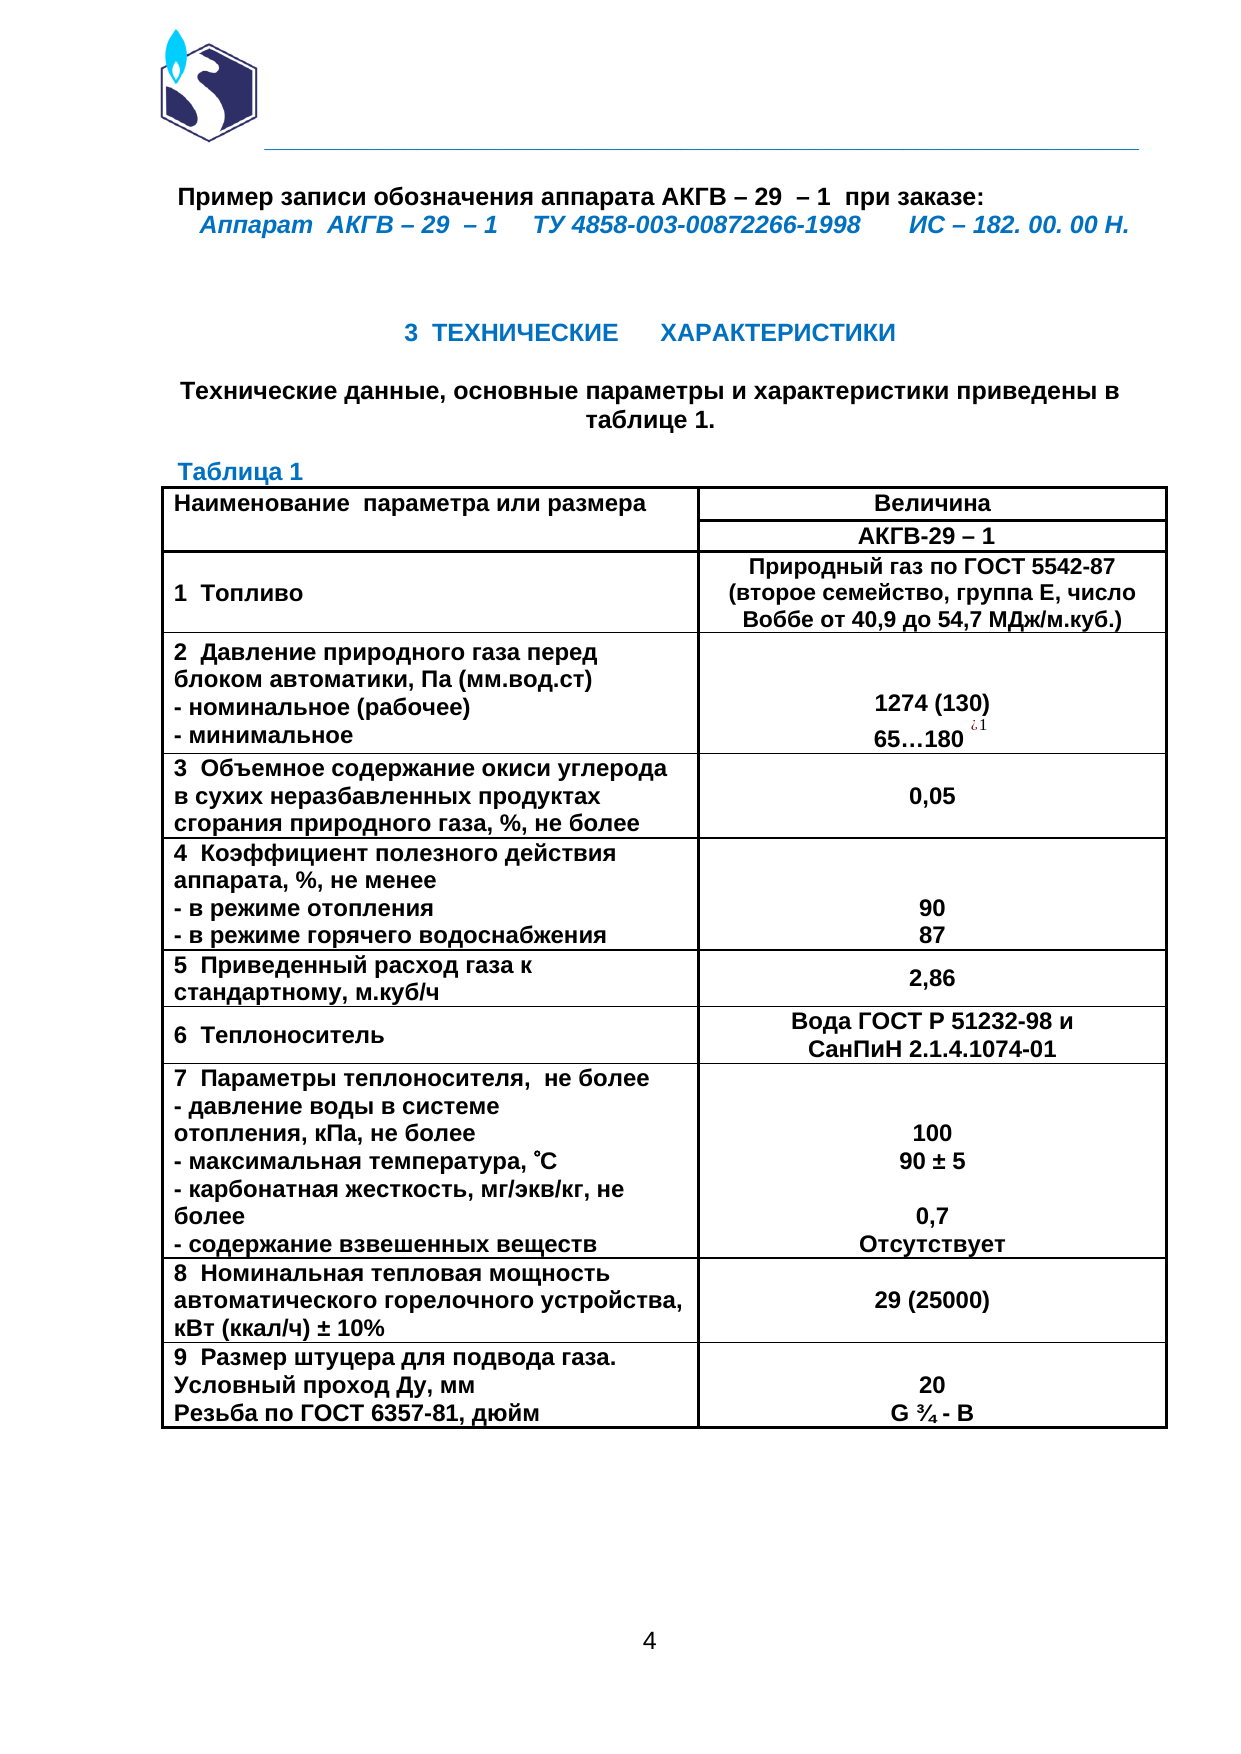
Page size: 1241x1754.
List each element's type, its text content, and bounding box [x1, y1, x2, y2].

table_header Величина [700, 489, 1165, 519]
table_cell 4 Коэффициент полезного действия аппарата, %, не менее - в режиме отопления - в режиме горячего водоснабжения [164, 839, 697, 949]
text Технические данные, основные параметры и характеристики приведены в таблице 1. [148, 376, 1153, 433]
text 4 [148, 1626, 1152, 1655]
text Пример записи обозначения аппарата АКГВ – 29 – 1 при заказе: [148, 182, 1153, 211]
table_cell 2,86 [700, 951, 1165, 1006]
table_cell 100 90 ± 5 0,7 Отсутствует [700, 1064, 1165, 1257]
table_cell 20 G ¾ - B [700, 1343, 1165, 1426]
table_cell 1274 (130) 65…180 [700, 633, 1165, 753]
table_cell 0,05 [700, 754, 1165, 837]
text 3 ТЕХНИЧЕСКИЕ ХАРАКТЕРИСТИКИ [148, 318, 1153, 347]
table_cell 2 Давление природного газа перед блоком автоматики, Па (мм.вод.ст) - номинальное (рабочее) - минимальное [164, 633, 697, 753]
table_cell АКГВ-29 – 1 [700, 522, 1165, 550]
text Аппарат АКГВ – 29 – 1 ТУ 4858-003-00872266-1998 ИС – 182. 00. 00 Н. [148, 211, 1153, 239]
table_header Наименование параметра или размера [164, 489, 697, 550]
table_cell Вода ГОСТ Р 51232-98 и СанПиН 2.1.4.1074-01 [700, 1007, 1165, 1062]
picture [173, 63, 179, 78]
table_cell 3 Объемное содержание окиси углерода в сухих неразбавленных продуктах сгорания природного газа, %, не более [164, 754, 697, 837]
table_cell 5 Приведенный расход газа к стандартному, м.куб/ч [164, 951, 697, 1006]
table_cell 90 87 [700, 839, 1165, 949]
picture [147, 29, 265, 148]
table_cell 8 Номинальная тепловая мощность автоматического горелочного устройства, кВт (ккал/ч) ± 10% [164, 1259, 697, 1342]
table_cell 1 Топливо [164, 553, 697, 632]
table_cell 29 (25000) [700, 1259, 1165, 1342]
text Таблица 1 [177, 433, 1152, 486]
table_cell 7 Параметры теплоносителя, не более - давление воды в системе отопления, кПа, не более - максимальная температура, С - карбонатная жесткость, мг/экв/кг, не более - содержание взвешенных веществ [164, 1064, 697, 1257]
table_cell 6 Теплоноситель [164, 1007, 697, 1062]
text _______________________________________________________________ [148, 29, 1153, 153]
table_cell Природный газ по ГОСТ 5542-87 (второе семейство, группа Е, число Воббе от 40,9 до 54,7 МДж/м.куб.) [700, 553, 1165, 632]
table_cell 9 Размер штуцера для подвода газа. Условный проход Ду, мм Резьба по ГОСТ 6357-81, дюйм [164, 1343, 697, 1426]
